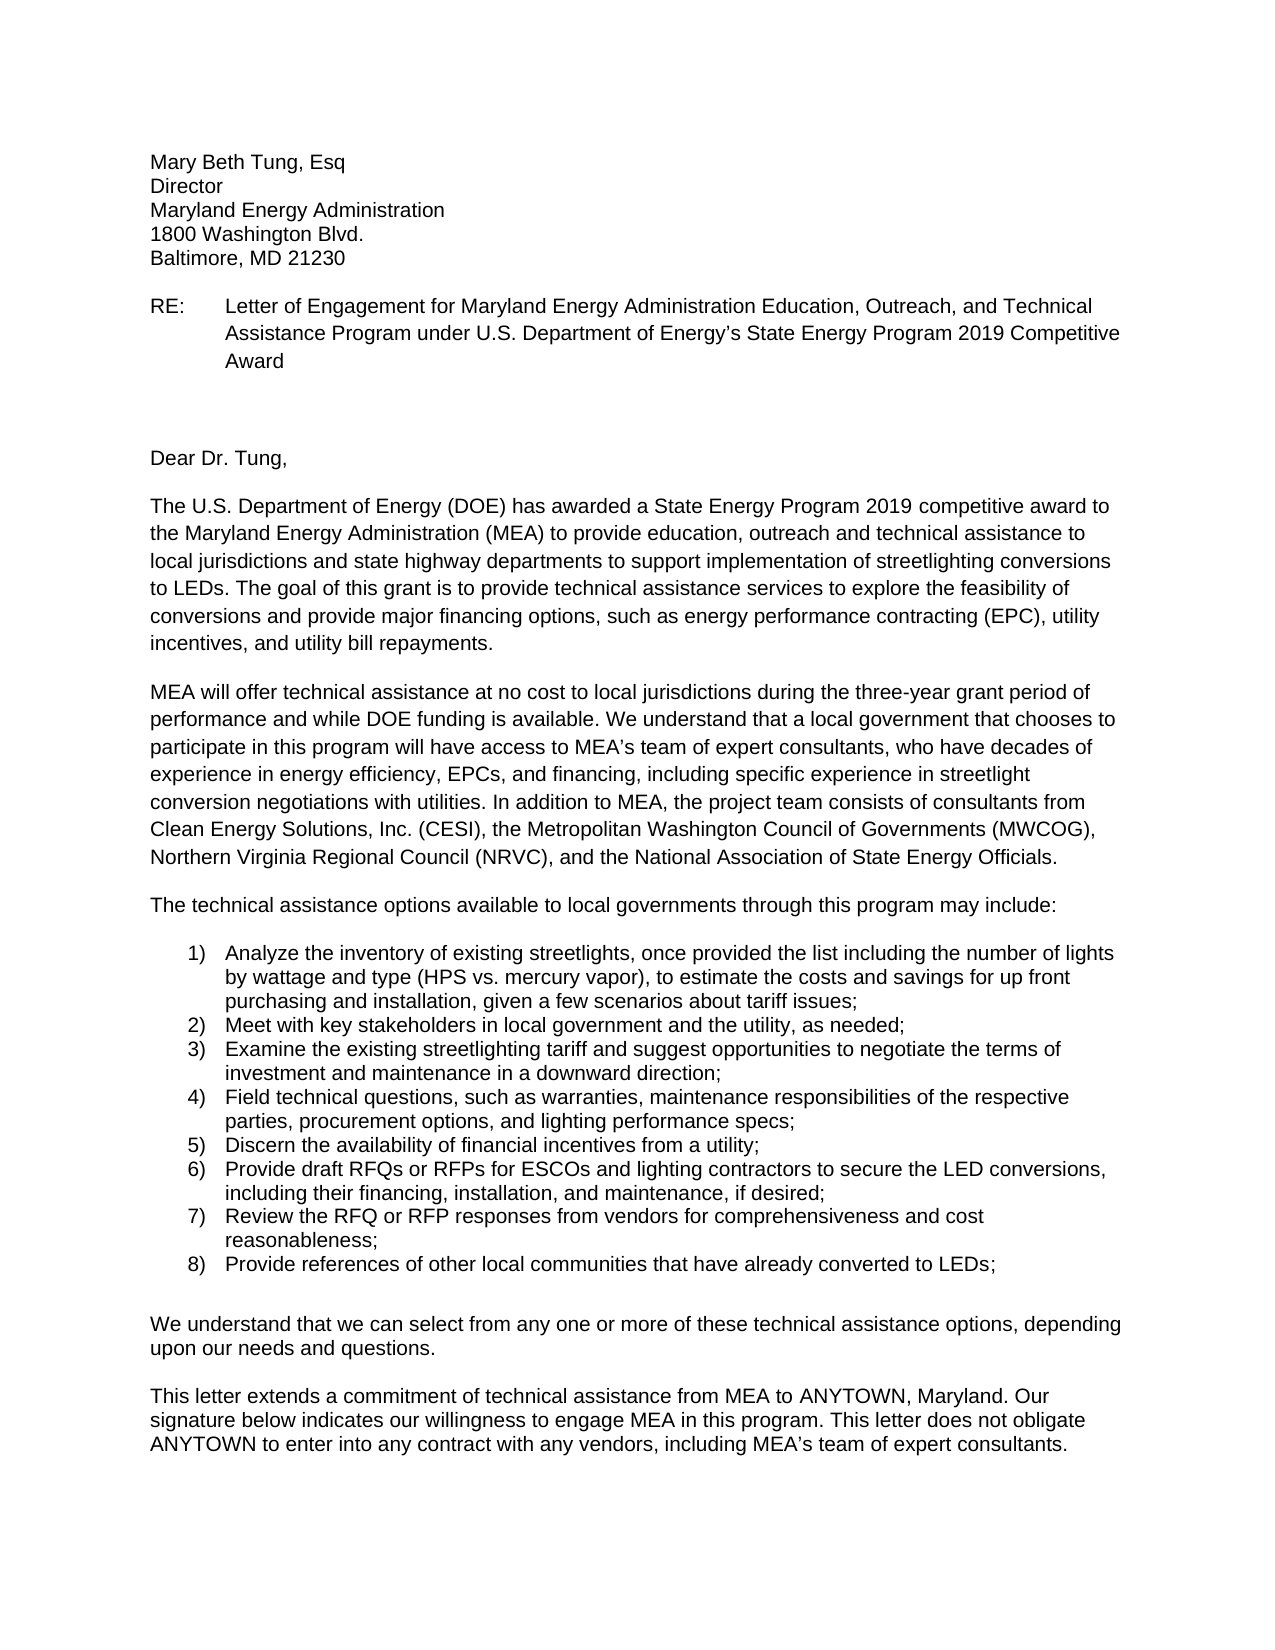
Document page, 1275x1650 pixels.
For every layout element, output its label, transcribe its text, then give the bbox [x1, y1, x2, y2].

list Review the RFQ or RFP responses from vendors for comprehensiveness and cost reasonableness; [187, 1204, 1125, 1252]
text Dear Dr. Tung, [150, 445, 1125, 469]
text 1800 Washington Blvd. [150, 222, 1125, 246]
list Provide references of other local communities that have already converted to LEDs; [187, 1252, 1125, 1276]
text The technical assistance options available to local governments through this program may include: [150, 893, 1125, 917]
text MEA will offer technical assistance at no cost to local jurisdictions during the three-year grant period of performance and while DOE funding is available. We understand that a local government that chooses to participate in this program will have access to MEA’s team of expert consultants, who have decades of experience in energy efficiency, EPCs, and financing, including specific experience in streetlight conversion negotiations with utilities. In addition to MEA, the project team consists of consultants from Clean Energy Solutions, Inc. (CESI), the Metropolitan Washington Council of Governments (MWCOG), Northern Virginia Regional Council (NRVC), and the National Association of State Energy Officials. [150, 679, 1125, 868]
list Field technical questions, such as warranties, maintenance responsibilities of the respective parties, procurement options, and lighting performance specs; [187, 1084, 1125, 1132]
list Provide draft RFQs or RFPs for ESCOs and lighting contractors to secure the LED conversions, including their financing, installation, and maintenance, if desired; [187, 1156, 1125, 1204]
text We understand that we can select from any one or more of these technical assistance options, depending upon our needs and questions. [150, 1312, 1125, 1360]
list Examine the existing streetlighting tariff and suggest opportunities to negotiate the terms of investment and maintenance in a downward direction; [187, 1037, 1125, 1084]
text Mary Beth Tung, Esq [150, 150, 1125, 174]
list Discern the availability of financial incentives from a utility; [187, 1132, 1125, 1156]
text Baltimore, MD 21230 [150, 246, 1125, 270]
text Maryland Energy Administration [150, 198, 1125, 222]
text Director [150, 174, 1125, 198]
list Meet with key stakeholders in local government and the utility, as needed; [187, 1013, 1125, 1037]
text RE: Letter of Engagement for Maryland Energy Administration Education, Outreach, and Technical Assistance Program under U.S. Department of Energy’s State Energy Program 2019 Competitive Award [150, 294, 1125, 373]
list Analyze the inventory of existing streetlights, once provided the list including the number of lights by wattage and type (HPS vs. mercury vapor), to estimate the costs and savings for up front purchasing and installation, given a few scenarios about tariff issues; [187, 941, 1125, 1013]
text The U.S. Department of Energy (DOE) has awarded a State Energy Program 2019 competitive award to the Maryland Energy Administration (MEA) to provide education, outreach and technical assistance to local jurisdictions and state highway departments to support implementation of streetlighting conversions to LEDs. The goal of this grant is to provide technical assistance services to explore the feasibility of conversions and provide major financing options, such as energy performance contracting (EPC), utility incentives, and utility bill repayments. [150, 494, 1125, 655]
text This letter extends a commitment of technical assistance from MEA to ANYTOWN, Maryland. Our signature below indicates our willingness to engage MEA in this program. This letter does not obligate ANYTOWN to enter into any contract with any vendors, including MEA’s team of expert consultants. [150, 1384, 1125, 1456]
